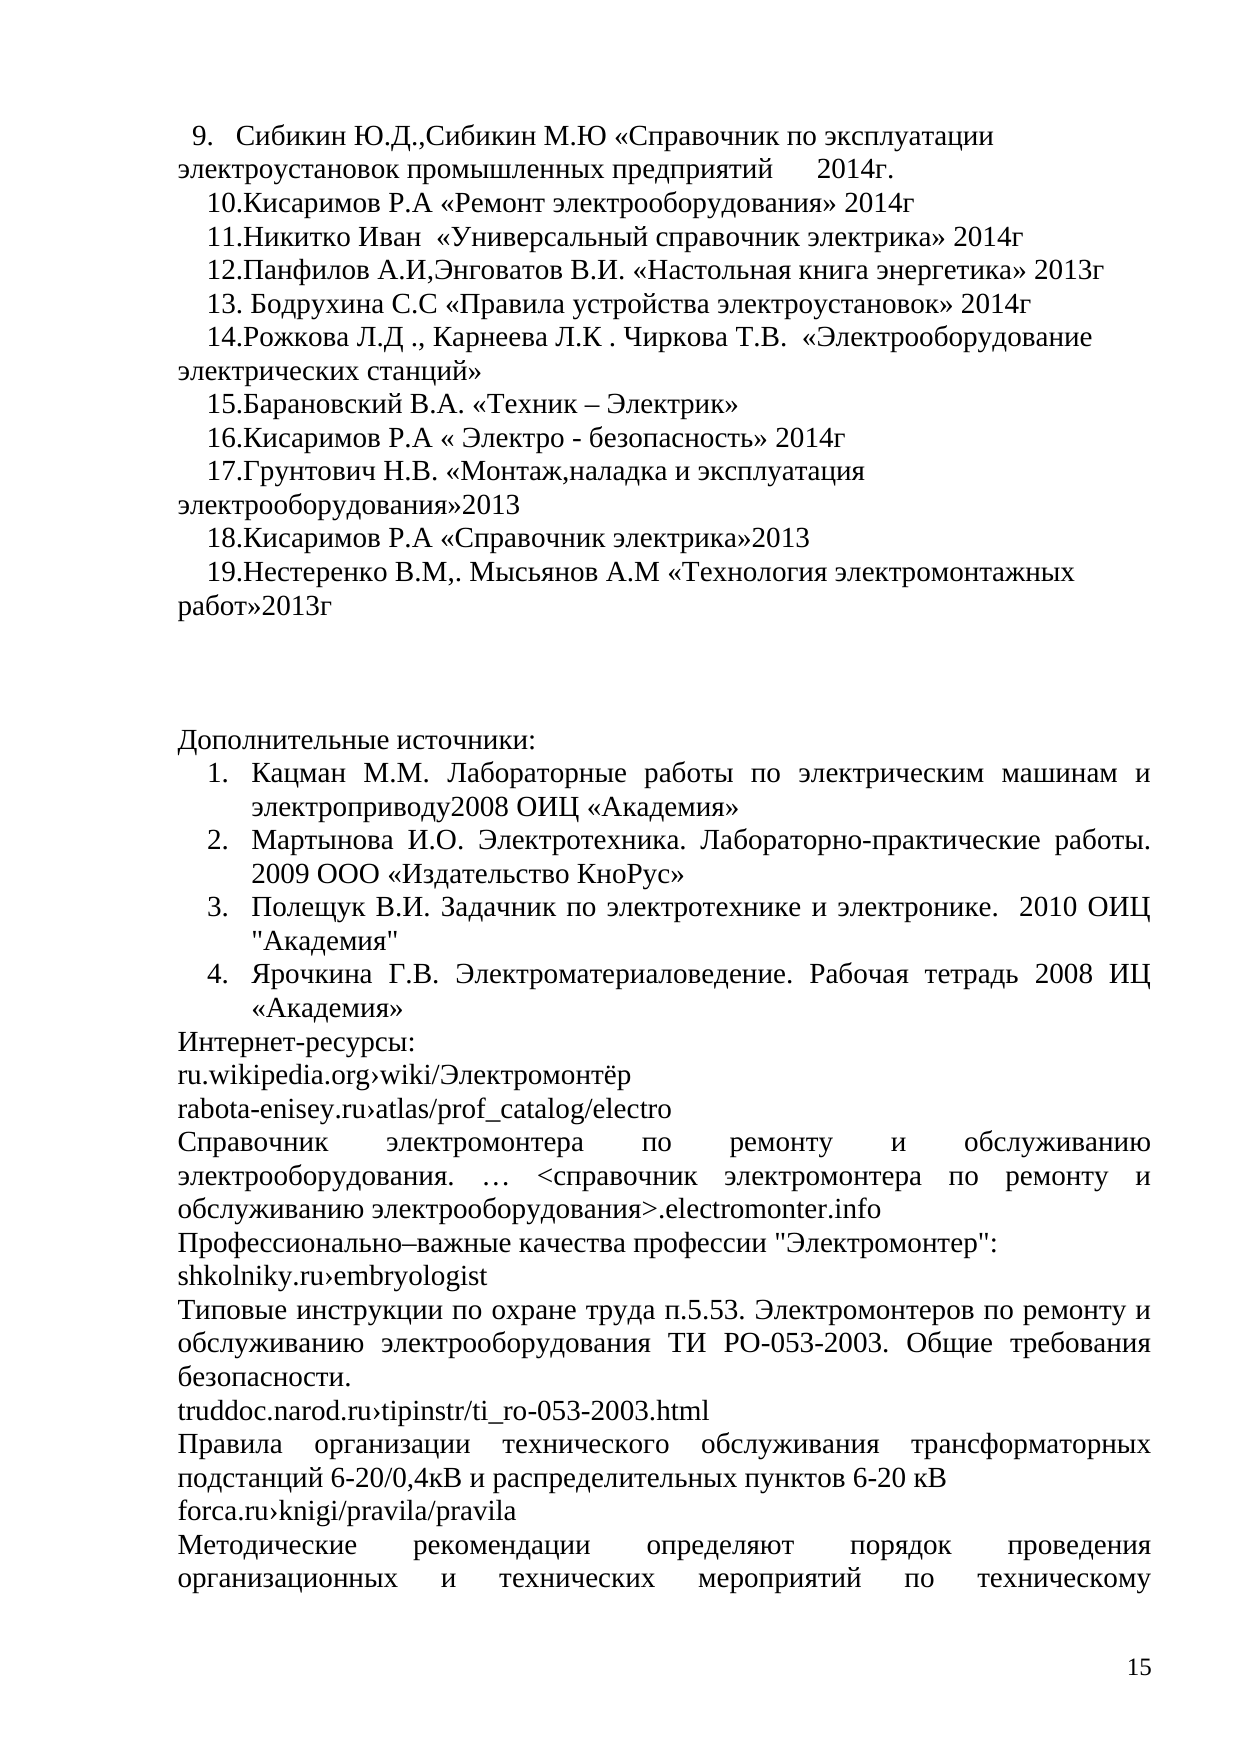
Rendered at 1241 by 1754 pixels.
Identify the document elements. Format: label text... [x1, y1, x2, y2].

text Правила организации технического обслуживания трансформаторных подстанций 6-20/0,4кВ и распределительных пунктов 6-20 кВ [177, 1426, 1152, 1493]
list Ярочкина Г.В. Электроматериаловедение. Рабочая тетрадь 2008 ИЦ «Академия» [207, 957, 1152, 1024]
list Мартынова И.О. Электротехника. Лабораторно-практические работы. 2009 ООО «Издательство КноРус» [207, 822, 1152, 889]
list Кацман М.М. Лабораторные работы по электрическим машинам и электроприводу2008 ОИЦ «Академия» [207, 755, 1152, 822]
text 18.Кисаримов Р.А «Справочник электрика»2013 [177, 521, 1152, 554]
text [177, 1527, 1152, 1594]
text 17.Грунтович Н.В. «Монтаж,наладка и эксплуатация электрооборудования»2013 [177, 453, 1152, 521]
text Типовые инструкции по охране труда п.5.53. Электромонтеров по ремонту и обслуживанию электрооборудования ТИ РО-053-2003. Общие требования безопасности. [177, 1292, 1152, 1393]
text ru.wikipedia.org›wiki/Электромонтёр [177, 1057, 1152, 1091]
text 11.Никитко Иван «Универсальный справочник электрика» 2014г [177, 219, 1152, 252]
text Справочник электромонтера по ремонту и обслуживанию электрооборудования. … <справочник электромонтера по ремонту и обслуживанию электрооборудования>.electromonter.info [177, 1124, 1152, 1225]
text Дополнительные источники: [177, 722, 1152, 755]
text forca.ru›knigi/pravila/pravila [177, 1493, 1152, 1527]
text truddoc.narod.ru›tipinstr/ti_ro-053-2003.html [177, 1393, 1152, 1426]
text 14.Рожкова Л.Д ., Карнеева Л.К . Чиркова Т.В. «Электрооборудование электрических станций» [177, 319, 1152, 386]
text shkolniky.ru›embryologist [177, 1258, 1152, 1292]
text 13. Бодрухина С.С «Правила устройства электроустановок» 2014г [177, 286, 1152, 319]
text Профессионально–важные качества профессии "Электромонтер": [177, 1225, 1152, 1258]
text rabota-enisey.ru›atlas/prof_catalog/electro [177, 1091, 1152, 1124]
text 12.Панфилов А.И,Энговатов В.И. «Настольная книга энергетика» 2013г [177, 252, 1152, 286]
list Полещук В.И. Задачник по электротехнике и электронике. 2010 ОИЦ "Академия" [207, 889, 1152, 957]
text 16.Кисаримов Р.А « Электро - безопасность» 2014г [177, 420, 1152, 453]
text 15.Барановский В.А. «Техник – Электрик» [177, 386, 1152, 420]
text 19.Нестеренко В.М,. Мысьянов А.М «Технология электромонтажных работ»2013г [177, 554, 1152, 621]
text 10.Кисаримов Р.А «Ремонт электрооборудования» 2014г [177, 185, 1152, 219]
text 9. Сибикин Ю.Д.,Сибикин М.Ю «Справочник по эксплуатации электроустановок промышленных предприятий 2014г. [177, 118, 1152, 185]
text Интернет-ресурсы: [177, 1024, 1152, 1057]
